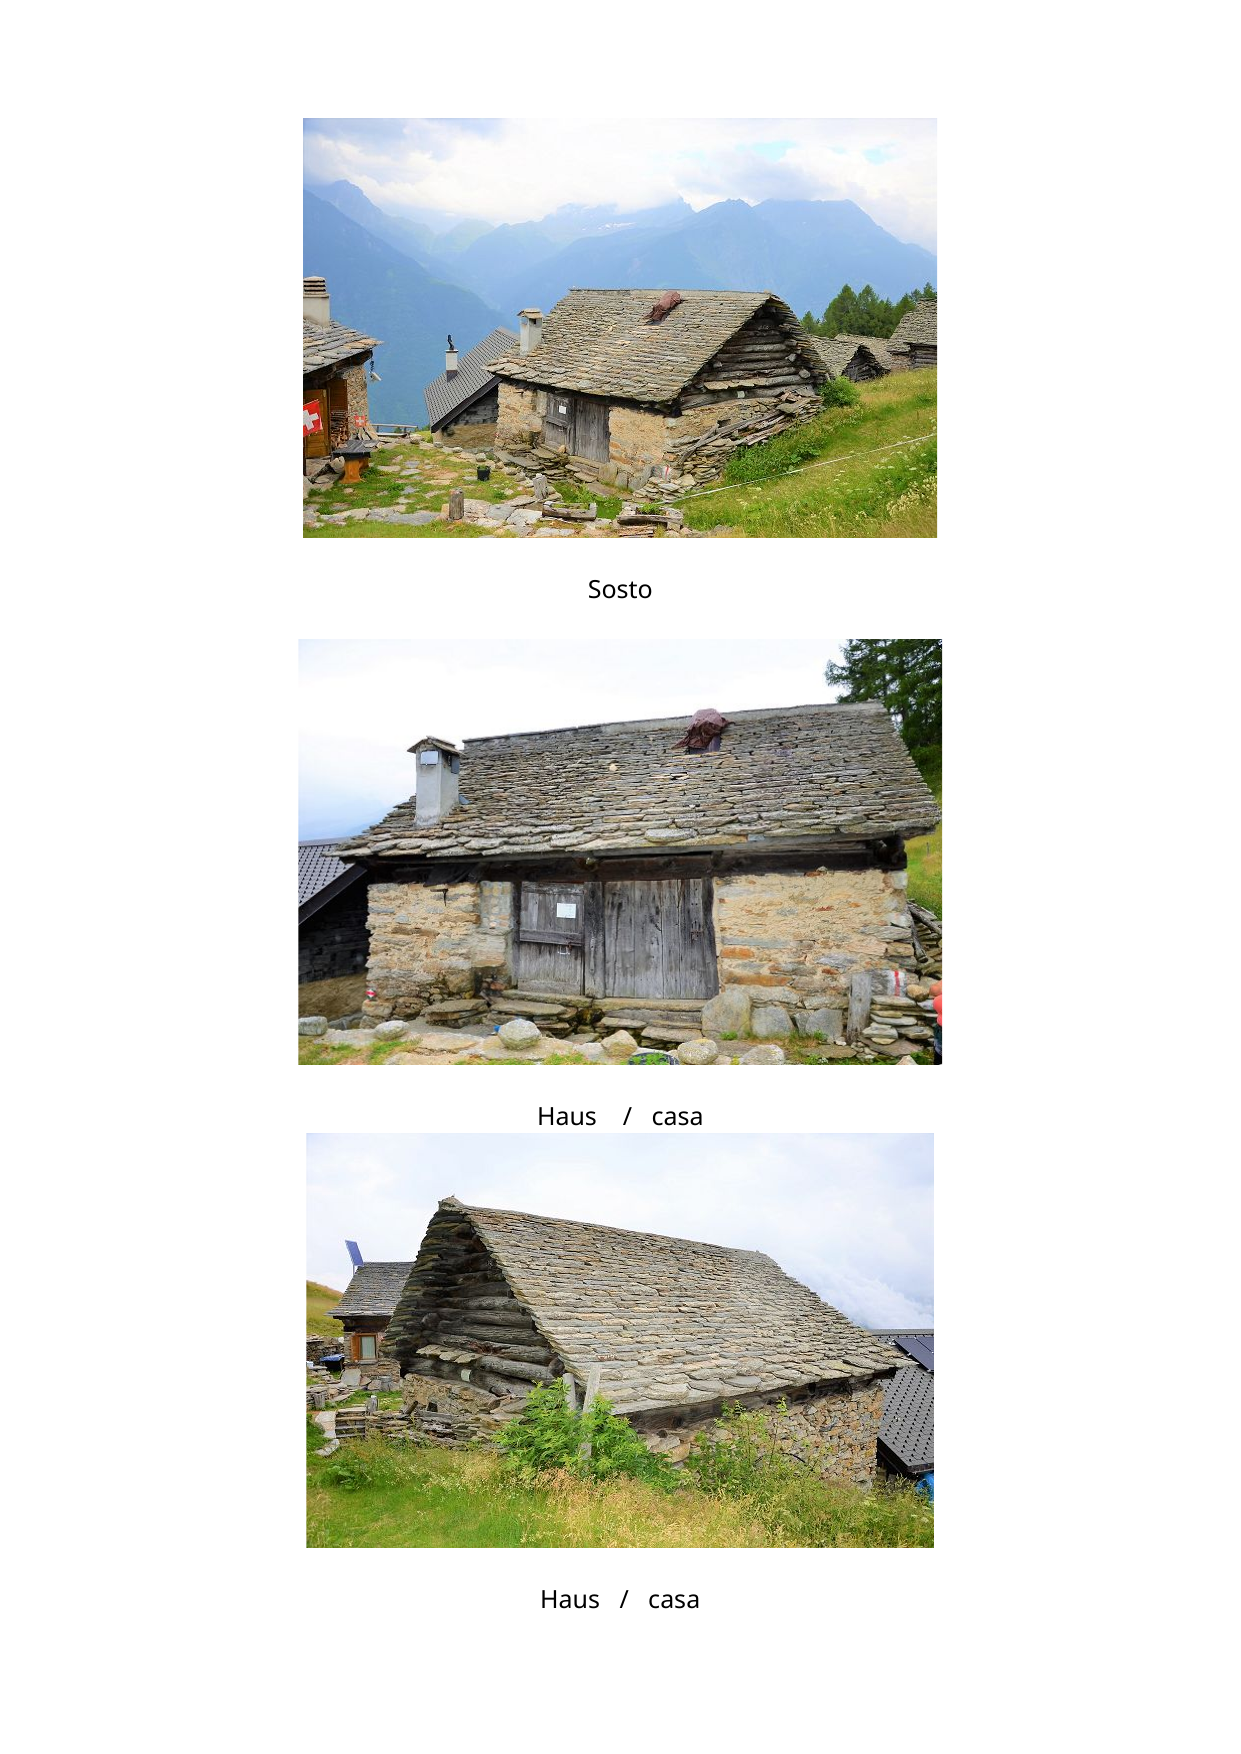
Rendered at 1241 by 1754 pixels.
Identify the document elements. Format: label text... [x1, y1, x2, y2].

text Sosto [118, 571, 1122, 605]
text Haus / casa [118, 1582, 1122, 1616]
text Haus / casa [118, 1099, 1122, 1133]
picture [303, 118, 938, 538]
picture [298, 639, 943, 1065]
picture [306, 1133, 934, 1548]
